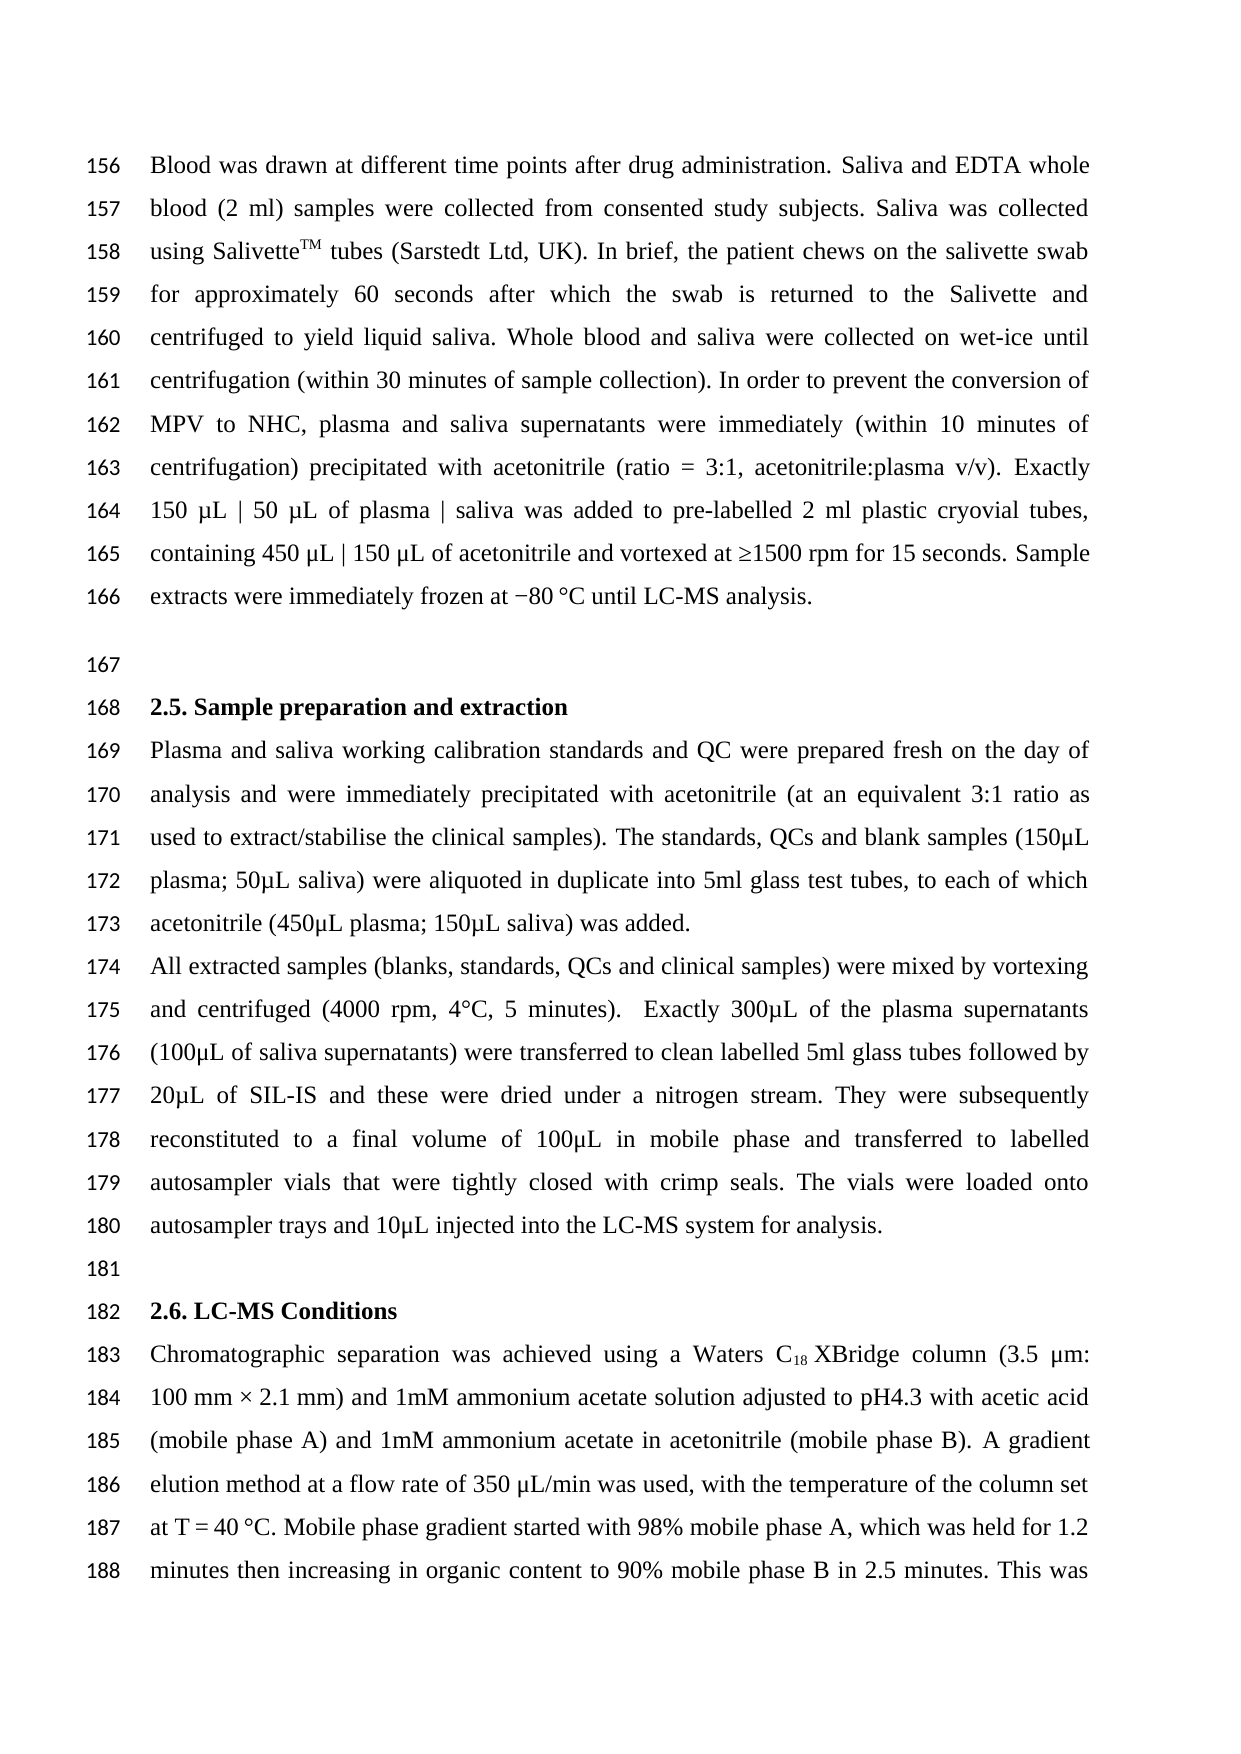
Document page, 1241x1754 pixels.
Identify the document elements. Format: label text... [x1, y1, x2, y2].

text Blood was drawn at different time points after drug administration. Saliva and EDTA whole blood (2 ml) samples were collected from consented study subjects. Saliva was collected using SalivetteTM tubes (Sarstedt Ltd, UK). In brief, the patient chews on the salivette swab for approximately 60 seconds after which the swab is returned to the Salivette and centrifuged to yield liquid saliva. Whole blood and saliva were collected on wet-ice until centrifugation (within 30 minutes of sample collection). In order to prevent the conversion of MPV to NHC, plasma and saliva supernatants were immediately (within 10 minutes of centrifugation) precipitated with acetonitrile (ratio = 3:1, acetonitrile:plasma v/v). Exactly 150 µL | 50 µL of plasma | saliva was added to pre-labelled 2 ml plastic cryovial tubes, containing 450 μL | 150 μL of acetonitrile and vortexed at ≥1500 rpm for 15 seconds. Sample extracts were immediately frozen at −80 °C until LC-MS analysis. [150, 150, 1090, 610]
text All extracted samples (blanks, standards, QCs and clinical samples) were mixed by vortexing and centrifuged (4000 rpm, 4°C, 5 minutes). Exactly 300µL of the plasma supernatants (100μL of saliva supernatants) were transferred to clean labelled 5ml glass tubes followed by 20µL of SIL-IS and these were dried under a nitrogen stream. They were subsequently reconstituted to a final volume of 100μL in mobile phase and transferred to labelled autosampler vials that were tightly closed with crimp seals. The vials were loaded onto autosampler trays and 10μL injected into the LC-MS system for analysis. [150, 951, 1090, 1239]
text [150, 1339, 1090, 1584]
text 2.5. Sample preparation and extraction [150, 692, 1090, 721]
text Plasma and saliva working calibration standards and QC were prepared fresh on the day of analysis and were immediately precipitated with acetonitrile (at an equivalent 3:1 ratio as used to extract/stabilise the clinical samples). The standards, QCs and blank samples (150μL plasma; 50µL saliva) were aliquoted in duplicate into 5ml glass test tubes, to each of which acetonitrile (450μL plasma; 150µL saliva) was added. [150, 736, 1090, 937]
text 2.6. LC-MS Conditions [150, 1296, 1090, 1325]
